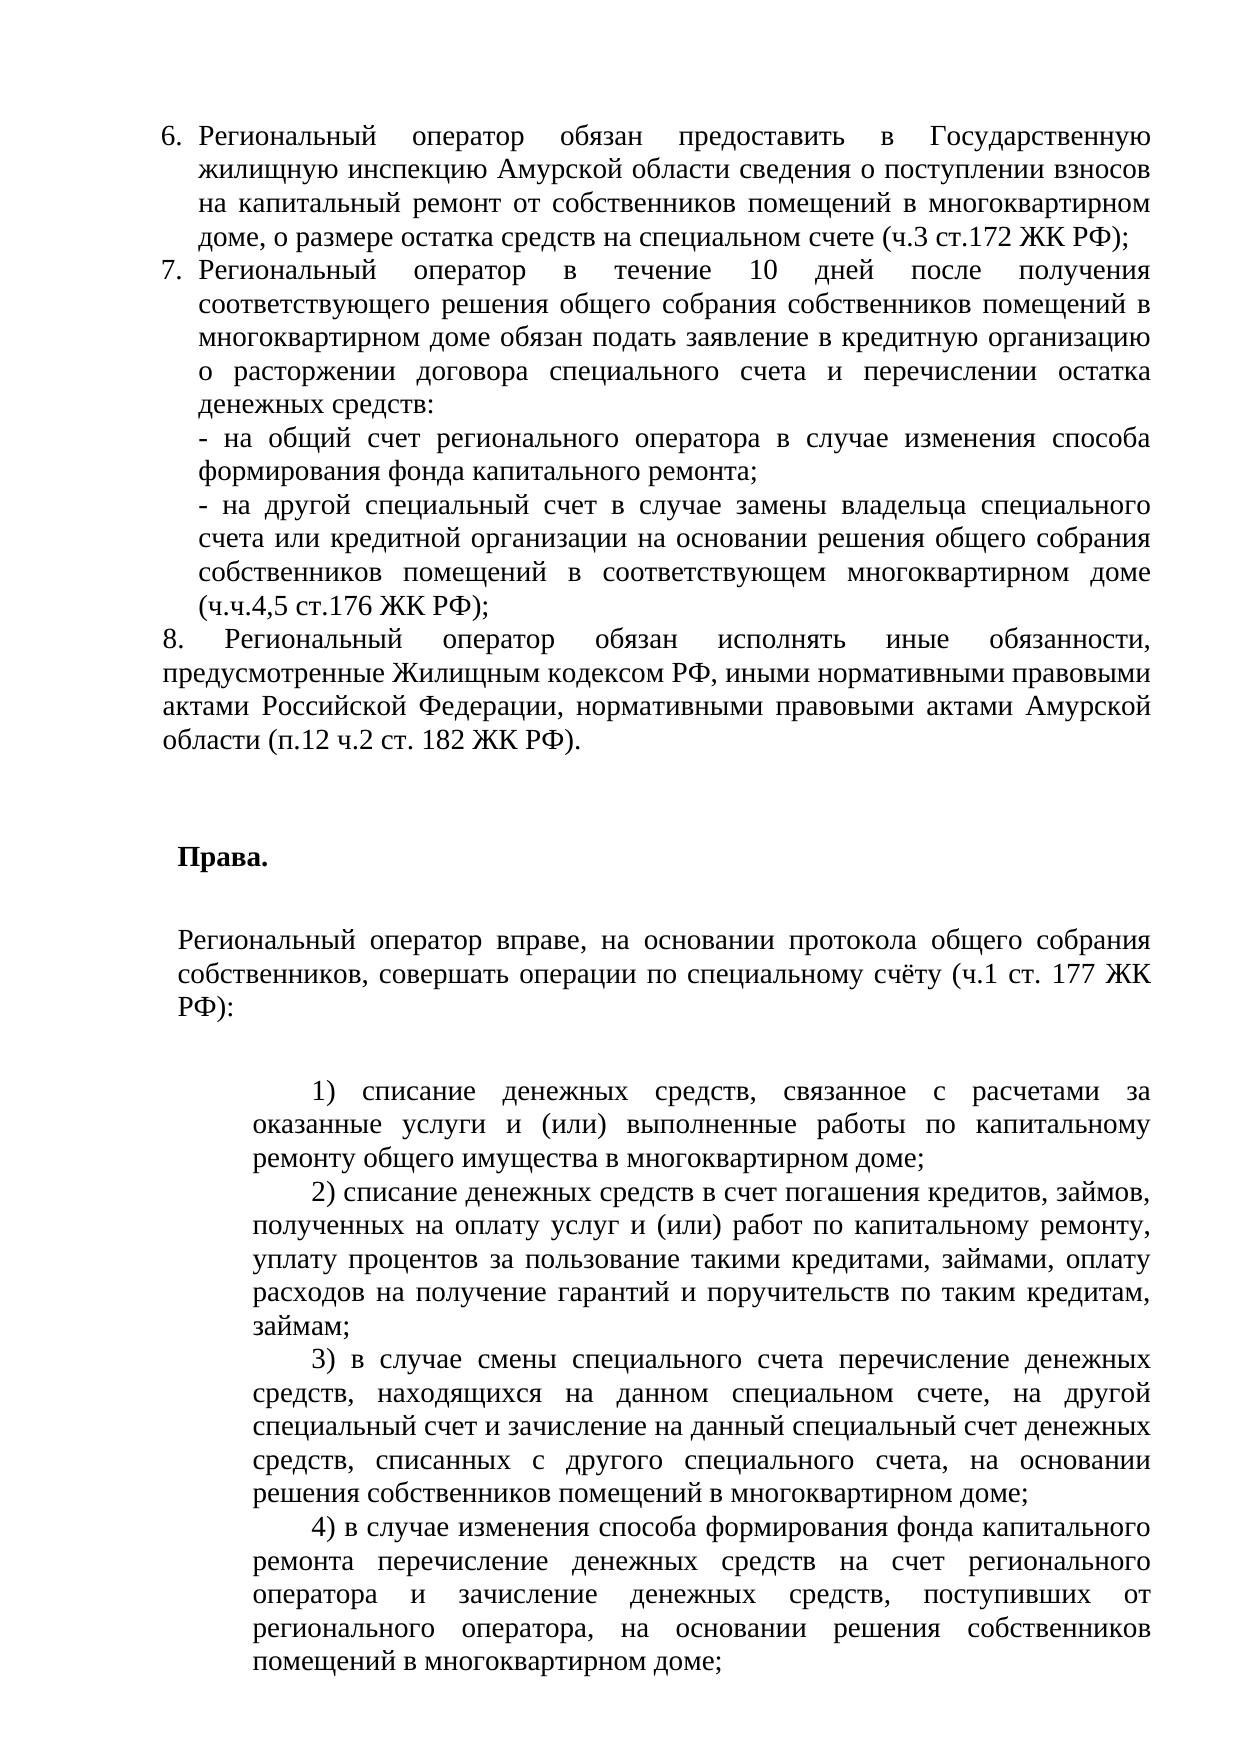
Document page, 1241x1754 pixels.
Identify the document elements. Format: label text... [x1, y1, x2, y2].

text 8. Региональный оператор обязан исполнять иные обязанности, предусмотренные Жилищным кодексом РФ, иными нормативными правовыми актами Российской Федерации, нормативными правовыми актами Амурской области (п.12 ч.2 ст. 182 ЖК РФ). [162, 621, 1152, 755]
text 4) в случае изменения способа формирования фонда капитального ремонта перечисление денежных средств на счет регионального оператора и зачисление денежных средств, поступивших от регионального оператора, на основании решения собственников помещений в многоквартирном доме; [252, 1509, 1152, 1677]
text - на другой специальный счет в случае замены владельца специального счета или кредитной организации на основании решения общего собрания собственников помещений в соответствующем многоквартирном доме (ч.ч.4,5 ст.176 ЖК РФ); [198, 487, 1152, 621]
text Права. [177, 839, 1152, 872]
list Региональный оператор обязан предоставить в Государственную жилищную инспекцию Амурской области сведения о поступлении взносов на капитальный ремонт от собственников помещений в многоквартирном доме, о размере остатка средств на специальном счете (ч.3 ст.172 ЖК РФ); [161, 118, 1152, 252]
text 1) списание денежных средств, связанное с расчетами за оказанные услуги и (или) выполненные работы по капитальному ремонту общего имущества в многоквартирном доме; [252, 1073, 1152, 1174]
list Региональный оператор в течение 10 дней после получения соответствующего решения общего собрания собственников помещений в многоквартирном доме обязан подать заявление в кредитную организацию о расторжении договора специального счета и перечислении остатка денежных средств: [161, 252, 1152, 420]
text - на общий счет регионального оператора в случае изменения способа формирования фонда капитального ремонта; [198, 420, 1152, 487]
text 2) списание денежных средств в счет погашения кредитов, займов, полученных на оплату услуг и (или) работ по капитальному ремонту, уплату процентов за пользование такими кредитами, займами, оплату расходов на получение гарантий и поручительств по таким кредитам, займам; [252, 1174, 1152, 1341]
text 3) в случае смены специального счета перечисление денежных средств, находящихся на данном специальном счете, на другой специальный счет и зачисление на данный специальный счет денежных средств, списанных с другого специального счета, на основании решения собственников помещений в многоквартирном доме; [252, 1341, 1152, 1509]
text Региональный оператор вправе, на основании протокола общего собрания собственников, совершать операции по специальному счёту (ч.1 ст. 177 ЖК РФ): [177, 922, 1152, 1023]
